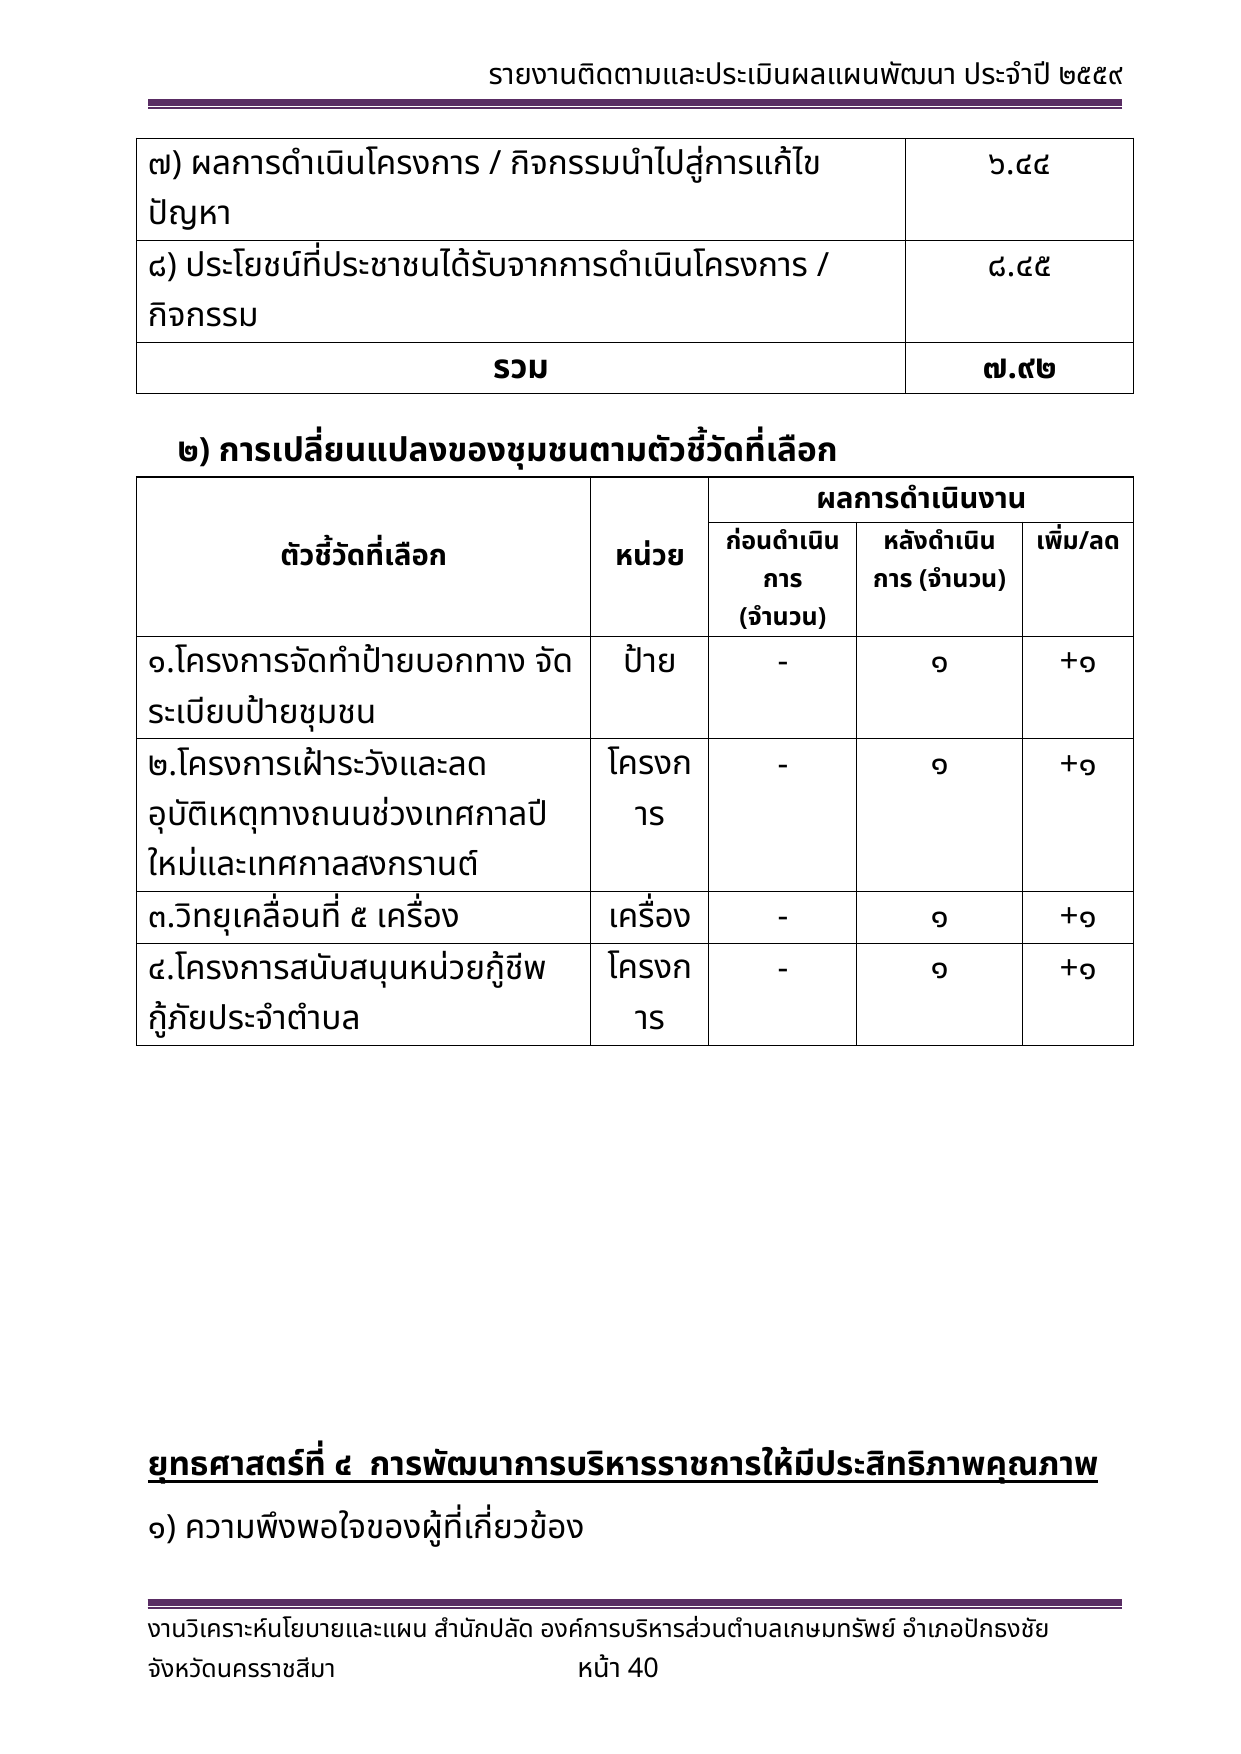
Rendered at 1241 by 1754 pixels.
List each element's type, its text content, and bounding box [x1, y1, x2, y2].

table_cell รวม [137, 343, 905, 393]
text ยุทธศาสตร์ที่ ๔ การพัฒนาการบริหารราชการให้มีประสิทธิภาพคุณภาพ [148, 1440, 1122, 1490]
table_cell ๒.โครงการเฝ้าระวังและลดอุบัติเหตุทางถนนช่วงเทศกาลปีใหม่และเทศกาลสงกรานต์ [137, 739, 590, 891]
table_cell ๑ [857, 944, 1022, 1044]
table_cell ๑ [857, 892, 1022, 942]
table_cell ป้าย [591, 637, 708, 738]
table_cell โครงการ [591, 739, 708, 891]
table_cell เครื่อง [591, 892, 708, 942]
table_cell ๑ [857, 739, 1022, 891]
table_cell ๗.๙๒ [906, 343, 1133, 393]
table_cell - [709, 944, 856, 1044]
table_cell ๘.๔๕ [906, 241, 1133, 342]
table_cell +๑ [1023, 944, 1133, 1044]
table_cell ๑.โครงการจัดทำป้ายบอกทาง จัดระเบียบป้ายชุมชน [137, 637, 590, 738]
text ๑) ความพึงพอใจของผู้ที่เกี่ยวข้อง [148, 1503, 1122, 1553]
text ๒) การเปลี่ยนแปลงของชุมชนตามตัวชี้วัดที่เลือก [177, 426, 1122, 476]
table_cell หลังดำเนินการ (จำนวน) [857, 523, 1022, 636]
table_header ผลการดำเนินงาน [709, 478, 1133, 522]
table_cell ๑ [857, 637, 1022, 738]
table_cell - [709, 739, 856, 891]
table_cell +๑ [1023, 637, 1133, 738]
table_cell +๑ [1023, 892, 1133, 942]
table_cell - [709, 892, 856, 942]
table_cell - [709, 637, 856, 738]
table_cell เพิ่ม/ลด [1023, 523, 1133, 636]
table_cell ๖.๔๔ [906, 139, 1133, 239]
table_cell ก่อนดำเนินการ (จำนวน) [709, 523, 856, 636]
table_header หน่วย [591, 478, 708, 636]
table_cell ๔.โครงการสนับสนุนหน่วยกู้ชีพกู้ภัยประจำตำบล [137, 944, 590, 1044]
table_cell ๓.วิทยุเคลื่อนที่ ๕ เครื่อง [137, 892, 590, 942]
table_header ตัวชี้วัดที่เลือก [137, 478, 590, 636]
table_cell โครงการ [591, 944, 708, 1044]
table_cell ๘) ประโยชน์ที่ประชาชนได้รับจากการดำเนินโครงการ / กิจกรรม [137, 241, 905, 342]
table_cell +๑ [1023, 739, 1133, 891]
table_cell ๗) ผลการดำเนินโครงการ / กิจกรรมนำไปสู่การแก้ไขปัญหา [137, 139, 905, 239]
